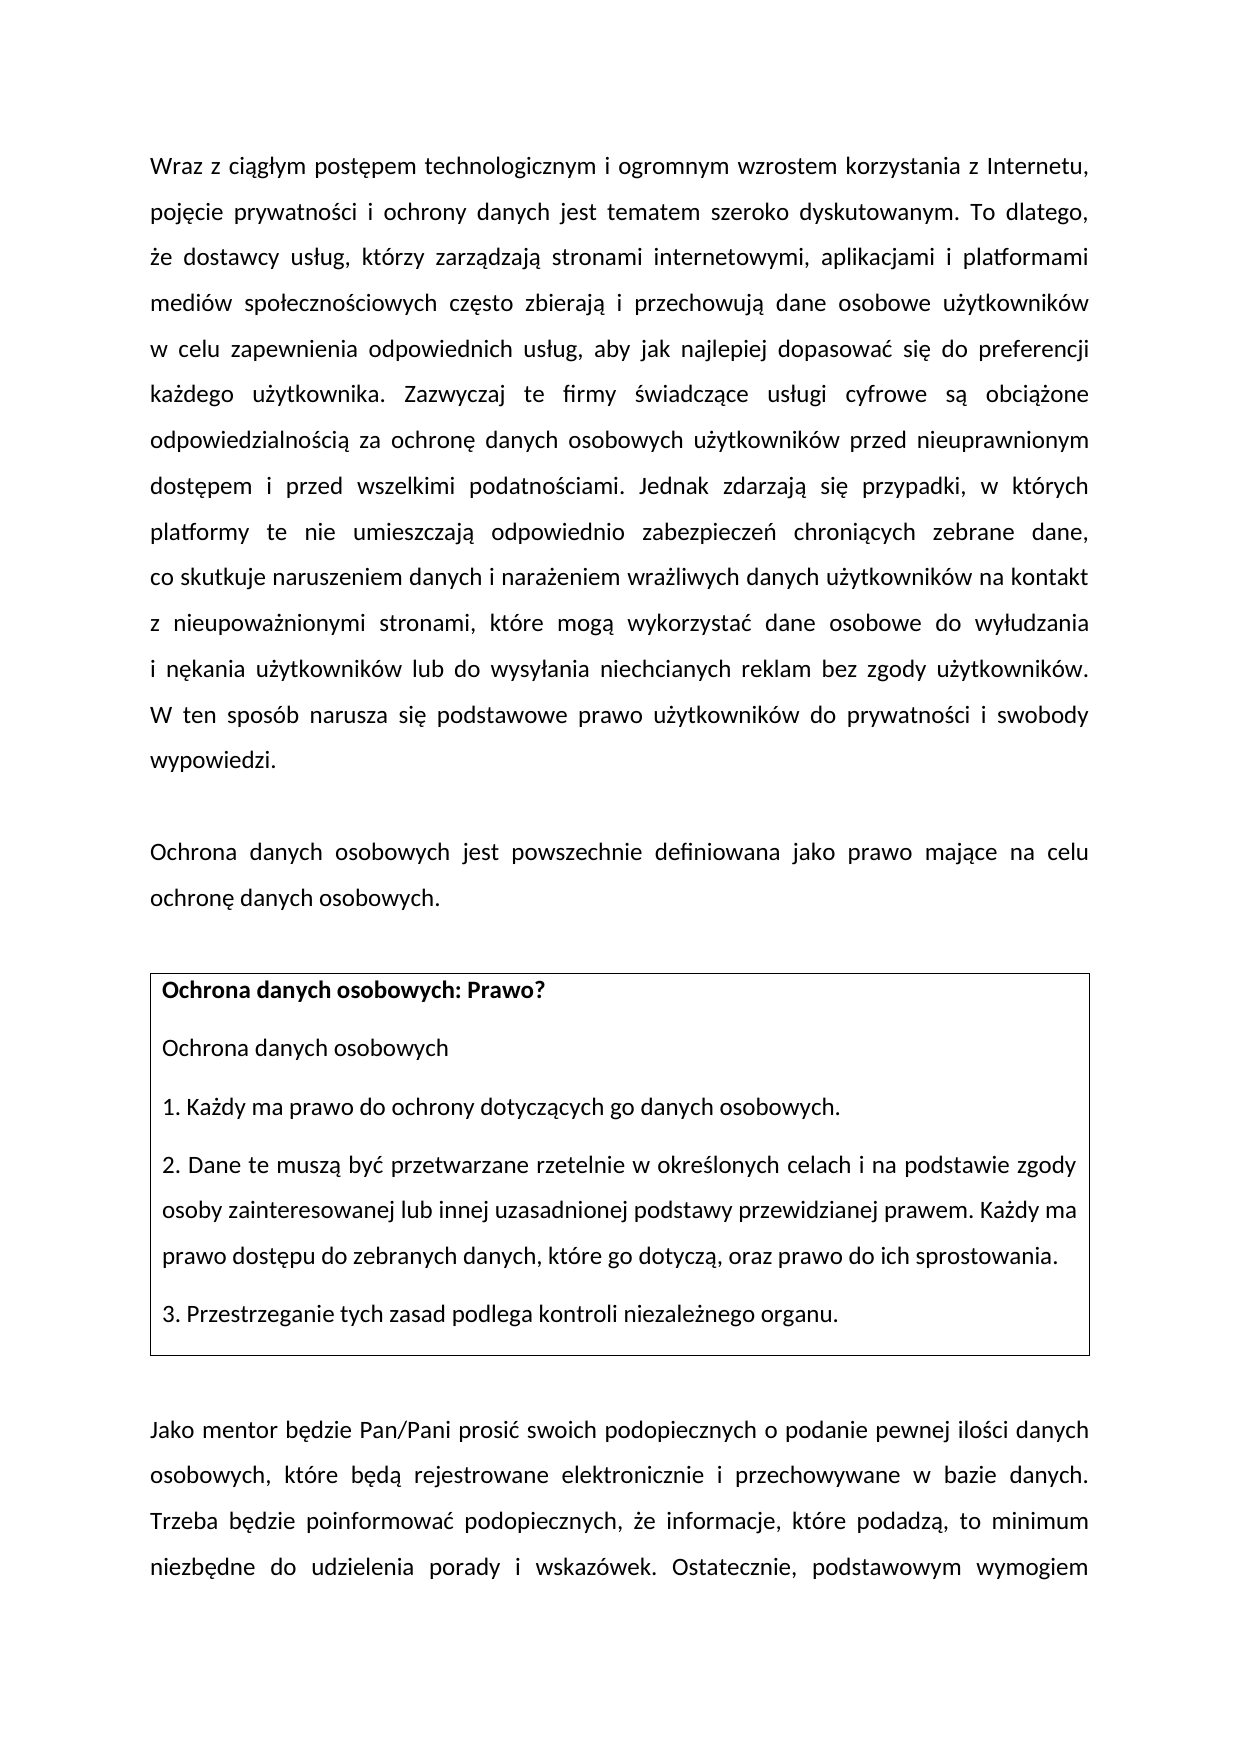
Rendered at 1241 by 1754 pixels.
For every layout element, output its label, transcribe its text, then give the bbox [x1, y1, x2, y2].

text Wraz z ciągłym postępem technologicznym i ogromnym wzrostem korzystania z Internetu, pojęcie prywatności i ochrony danych jest tematem szeroko dyskutowanym. To dlatego, że dostawcy usług, którzy zarządzają stronami internetowymi, aplikacjami i platformami mediów społecznościowych często zbierają i przechowują dane osobowe użytkowników w celu zapewnienia odpowiednich usług, aby jak najlepiej dopasować się do preferencji każdego użytkownika. Zazwyczaj te firmy świadczące usługi cyfrowe są obciążone odpowiedzialnością za ochronę danych osobowych użytkowników przed nieuprawnionym dostępem i przed wszelkimi podatnościami. Jednak zdarzają się przypadki, w których platformy te nie umieszczają odpowiednio zabezpieczeń chroniących zebrane dane, co skutkuje naruszeniem danych i narażeniem wrażliwych danych użytkowników na kontakt z nieupoważnionymi stronami, które mogą wykorzystać dane osobowe do wyłudzania i nękania użytkowników lub do wysyłania niechcianych reklam bez zgody użytkowników. W ten sposób narusza się podstawowe prawo użytkowników do prywatności i swobody wypowiedzi. [150, 150, 1090, 775]
text Ochrona danych osobowych jest powszechnie definiowana jako prawo mające na celu ochronę danych osobowych. [150, 836, 1090, 912]
table_header Ochrona danych osobowych: Prawo? Ochrona danych osobowych 1. Każdy ma prawo do ochrony dotyczących go danych osobowych. 2. Dane te muszą być przetwarzane rzetelnie w określonych celach i na podstawie zgody osoby zainteresowanej lub innej uzasadnionej podstawy przewidzianej prawem. Każdy ma prawo dostępu do zebranych danych, które go dotyczą, oraz prawo do ich sprostowania. 3. Przestrzeganie tych zasad podlega kontroli niezależnego organu. [151, 974, 1089, 1355]
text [150, 1414, 1090, 1582]
